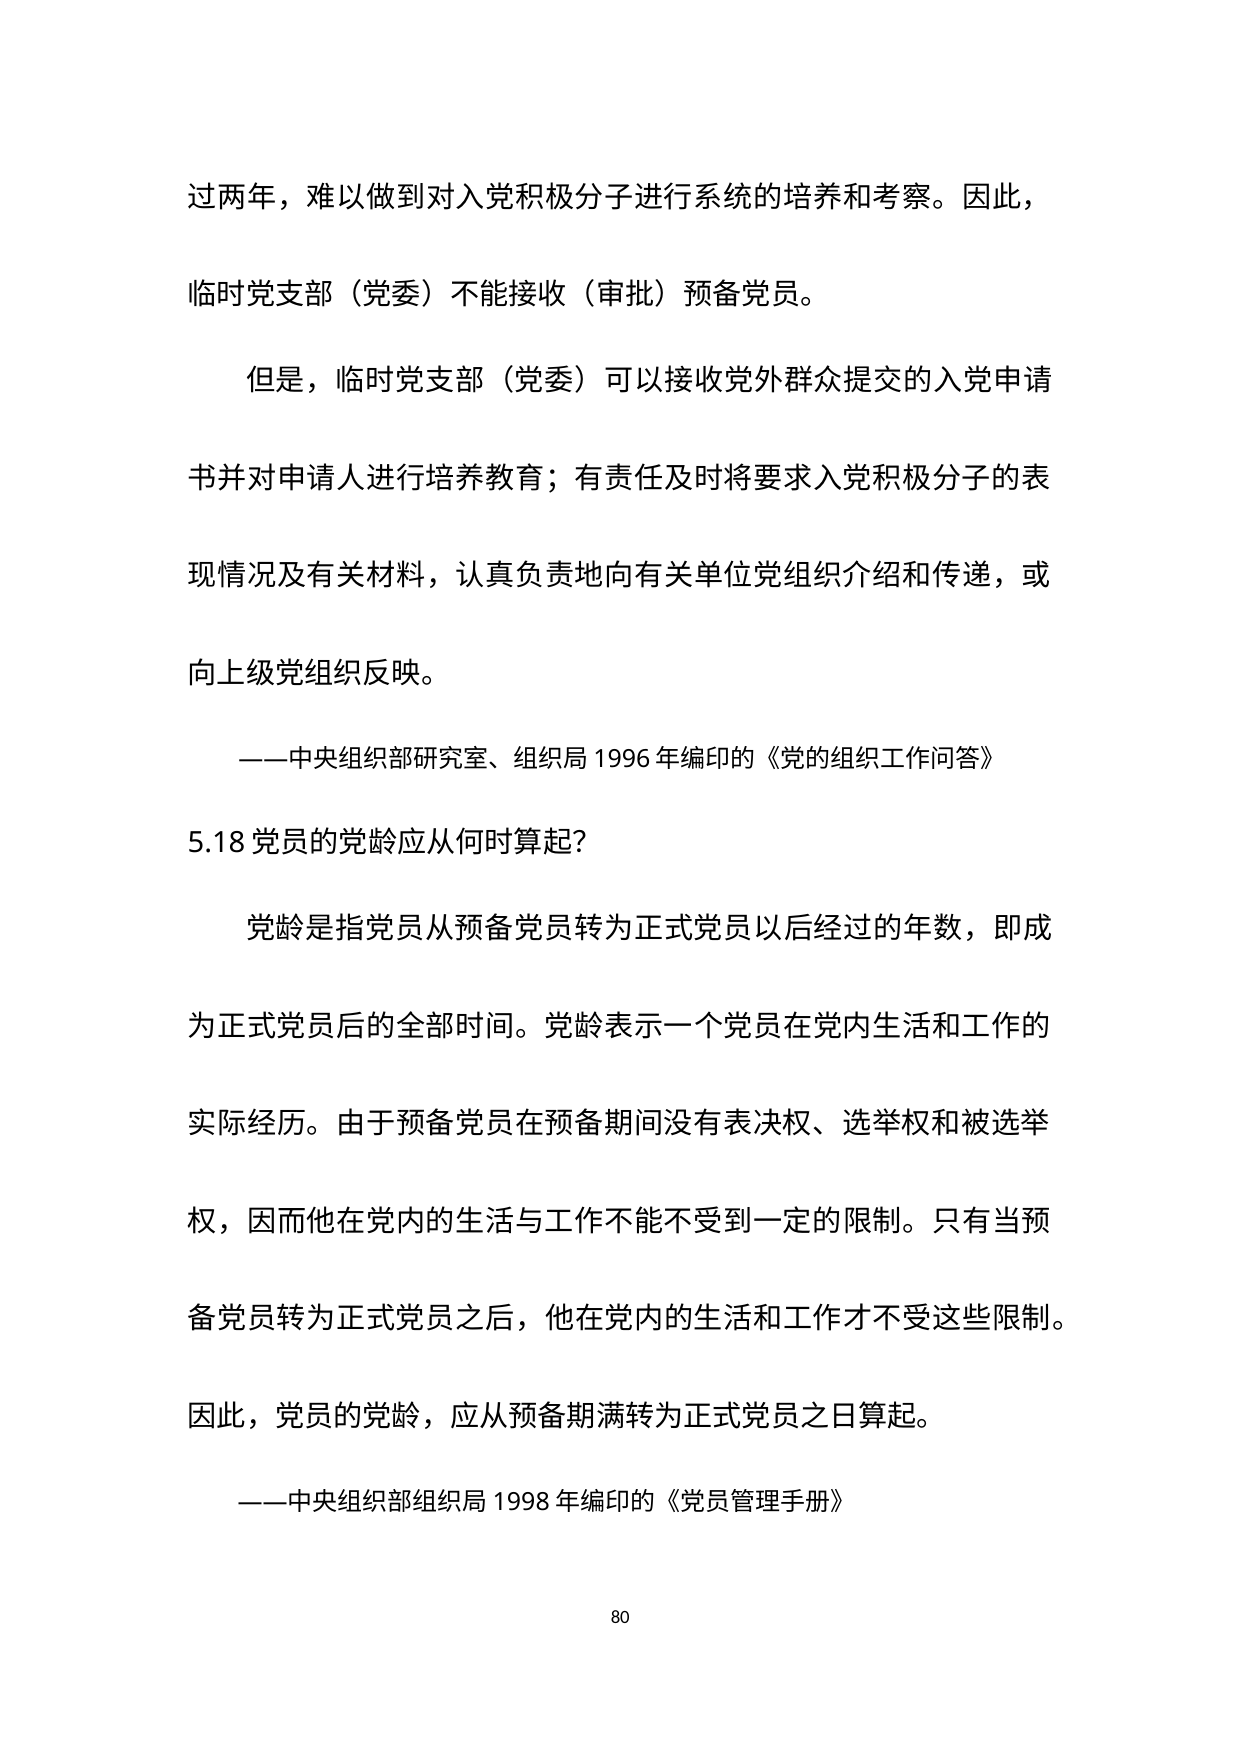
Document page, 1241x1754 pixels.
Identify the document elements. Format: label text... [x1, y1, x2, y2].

text ——中央组织部组织局1998年编印的《党员管理手册》 [187, 1467, 1053, 1532]
text ——中央组织部研究室、组织局1996年编印的《党的组织工作问答》 [187, 724, 1053, 789]
text 5.18党员的党龄应从何时算起？ [187, 807, 1053, 872]
text 但是，临时党支部（党委）可以接收党外群众提交的入党申请书并对申请人进行培养教育；有责任及时将要求入党积极分子的表现情况及有关材料，认真负责地向有关单位党组织介绍和传递，或向上级党组织反映。 [187, 346, 1053, 703]
text 党龄是指党员从预备党员转为正式党员以后经过的年数，即成为正式党员后的全部时间。党龄表示一个党员在党内生活和工作的实际经历。由于预备党员在预备期间没有表决权、选举权和被选举权，因而他在党内的生活与工作不能不受到一定的限制。只有当预备党员转为正式党员之后，他在党内的生活和工作才不受这些限制。因此，党员的党龄，应从预备期满转为正式党员之日算起。 [187, 893, 1053, 1446]
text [187, 162, 1053, 324]
